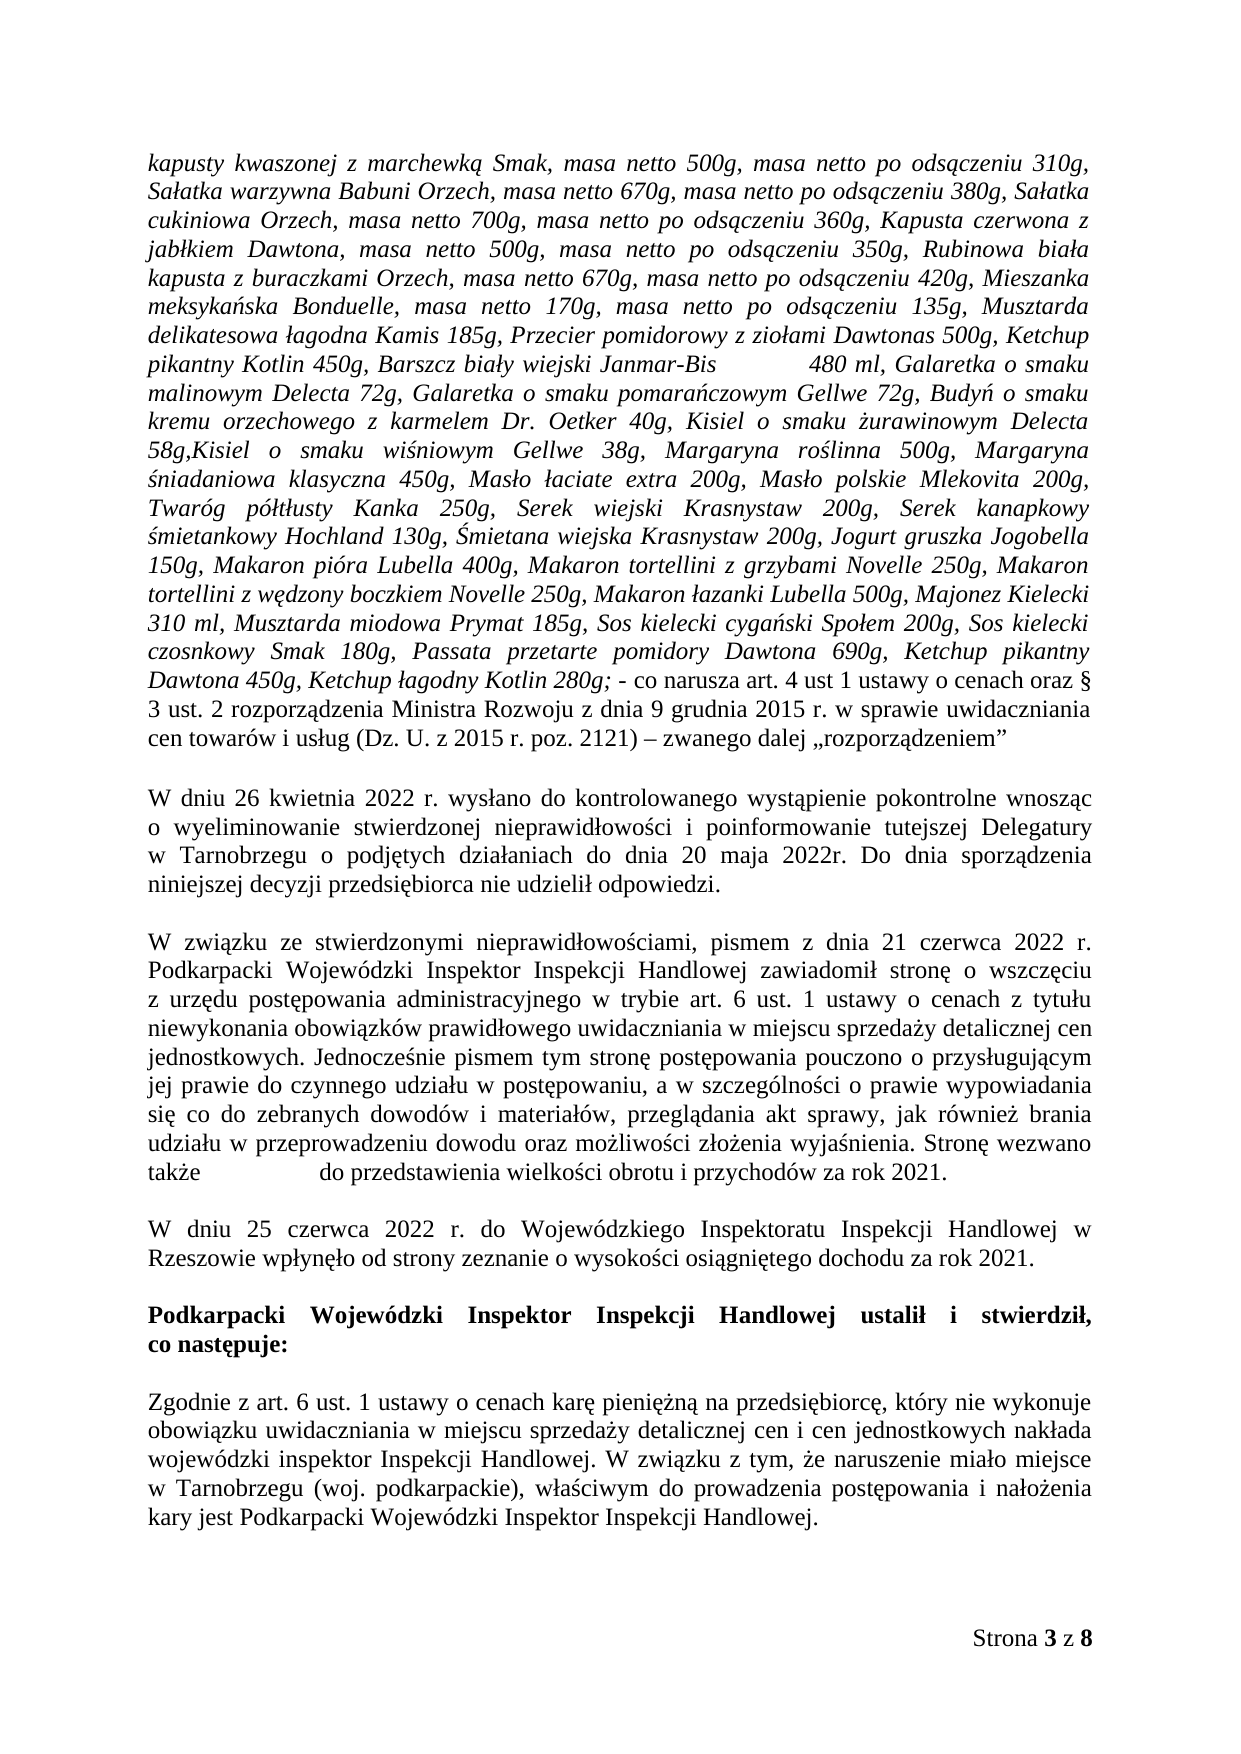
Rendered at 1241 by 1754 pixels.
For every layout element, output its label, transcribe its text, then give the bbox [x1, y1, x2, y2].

text W dniu 26 kwietnia 2022 r. wysłano do kontrolowanego wystąpienie pokontrolne wnosząc o wyeliminowanie stwierdzonej nieprawidłowości i poinformowanie tutejszej Delegatury w Tarnobrzegu o podjętych działaniach do dnia 20 maja 2022r. Do dnia sporządzenia niniejszej decyzji przedsiębiorca nie udzielił odpowiedzi. [148, 783, 1093, 898]
text Podkarpacki Wojewódzki Inspektor Inspekcji Handlowej ustalił i stwierdził, co następuje: [148, 1301, 1093, 1358]
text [148, 148, 1093, 751]
text Zgodnie z art. 6 ust. 1 ustawy o cenach karę pieniężną na przedsiębiorcę, który nie wykonuje obowiązku uwidaczniania w miejscu sprzedaży detalicznej cen i cen jednostkowych nakłada wojewódzki inspektor Inspekcji Handlowej. W związku z tym, że naruszenie miało miejsce w Tarnobrzegu (woj. podkarpackie), właściwym do prowadzenia postępowania i nałożenia kary jest Podkarpacki Wojewódzki Inspektor Inspekcji Handlowej. [148, 1387, 1093, 1531]
text W dniu 25 czerwca 2022 r. do Wojewódzkiego Inspektoratu Inspekcji Handlowej w Rzeszowie wpłynęło od strony zeznanie o wysokości osiągniętego dochodu za rok 2021. [148, 1214, 1093, 1272]
text W związku ze stwierdzonymi nieprawidłowościami, pismem z dnia 21 czerwca 2022 r. Podkarpacki Wojewódzki Inspektor Inspekcji Handlowej zawiadomił stronę o wszczęciu z urzędu postępowania administracyjnego w trybie art. 6 ust. 1 ustawy o cenach z tytułu niewykonania obowiązków prawidłowego uwidaczniania w miejscu sprzedaży detalicznej cen jednostkowych. Jednocześnie pismem tym stronę postępowania pouczono o przysługującym jej prawie do czynnego udziału w postępowaniu, a w szczególności o prawie wypowiadania się co do zebranych dowodów i materiałów, przeglądania akt sprawy, jak również brania udziału w przeprowadzeniu dowodu oraz możliwości złożenia wyjaśnienia. Stronę wezwano także do przedstawienia wielkości obrotu i przychodów za rok 2021. [148, 927, 1093, 1186]
